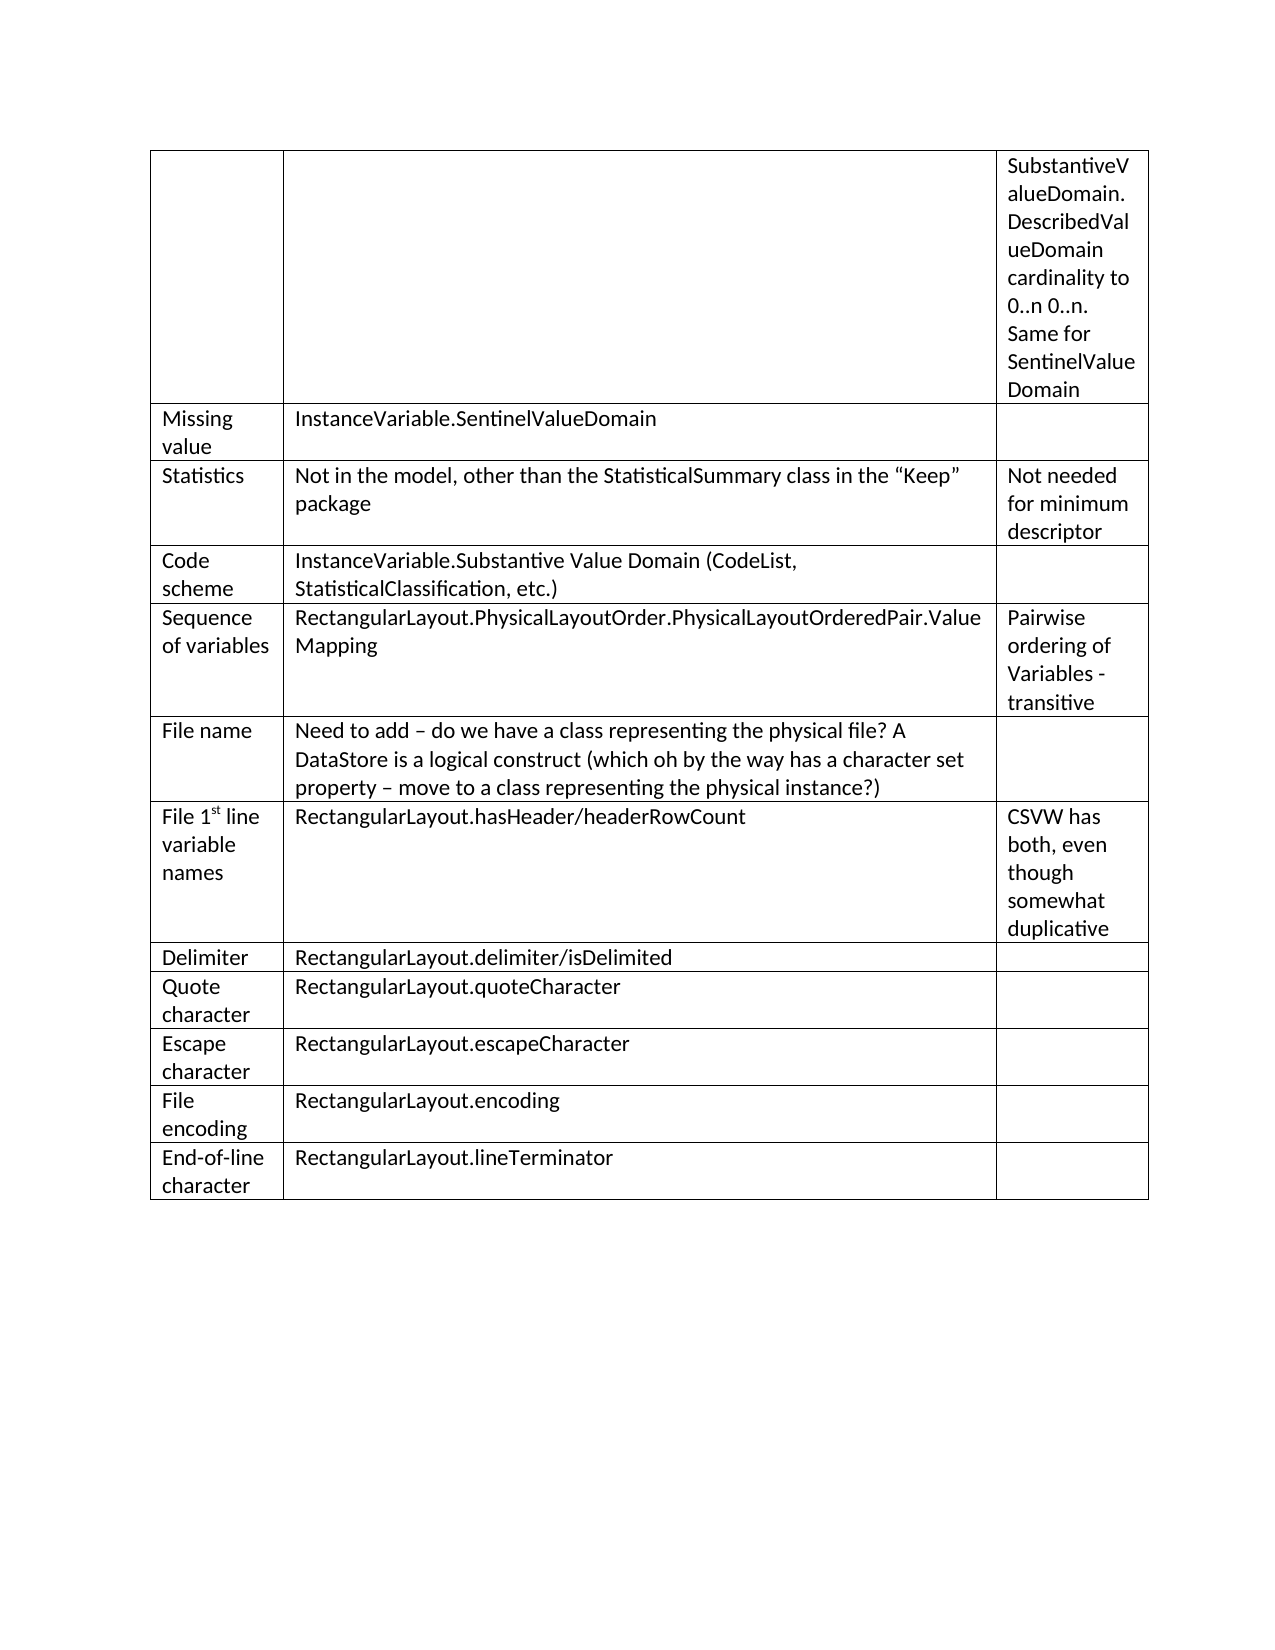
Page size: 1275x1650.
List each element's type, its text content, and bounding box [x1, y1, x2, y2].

table_cell [997, 943, 1148, 971]
table_cell Delimiter [151, 943, 283, 971]
table_cell End-of-line character [151, 1143, 283, 1199]
table_cell Code scheme [151, 546, 283, 602]
table_cell [997, 404, 1148, 460]
table_cell RectangularLayout.PhysicalLayoutOrder.PhysicalLayoutOrderedPair.ValueMapping [284, 604, 996, 716]
table_cell File name [151, 717, 283, 801]
table_cell [997, 972, 1148, 1028]
table_cell RectangularLayout.hasHeader/headerRowCount [284, 802, 996, 942]
table_cell [997, 717, 1148, 801]
table_cell [997, 546, 1148, 602]
table_cell Not needed for minimum descriptor [997, 461, 1148, 545]
table_cell Sequence of variables [151, 604, 283, 716]
table_cell Pairwise ordering of Variables - transitive [997, 604, 1148, 716]
table_cell File 1st line variable names [151, 802, 283, 942]
table_cell Not in the model, other than the StatisticalSummary class in the “Keep” package [284, 461, 996, 545]
table_cell File encoding [151, 1086, 283, 1142]
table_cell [997, 151, 1148, 403]
table_cell RectangularLayout.escapeCharacter [284, 1029, 996, 1085]
table_cell Need to add – do we have a class representing the physical file? A DataStore is a logical construct (which oh by the way has a character set property – move to a class representing the physical instance?) [284, 717, 996, 801]
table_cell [151, 151, 283, 403]
table_cell CSVW has both, even though somewhat duplicative [997, 802, 1148, 942]
table_cell [997, 1029, 1148, 1085]
table_cell RectangularLayout.lineTerminator [284, 1143, 996, 1199]
table_cell [997, 1143, 1148, 1199]
table_cell Missing value [151, 404, 283, 460]
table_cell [284, 151, 996, 403]
table_cell RectangularLayout.quoteCharacter [284, 972, 996, 1028]
table_cell Escape character [151, 1029, 283, 1085]
table_cell Statistics [151, 461, 283, 545]
table_cell Quote character [151, 972, 283, 1028]
table_cell InstanceVariable.SentinelValueDomain [284, 404, 996, 460]
table_cell RectangularLayout.delimiter/isDelimited [284, 943, 996, 971]
table_cell InstanceVariable.Substantive Value Domain (CodeList, StatisticalClassification, etc.) [284, 546, 996, 602]
table_cell RectangularLayout.encoding [284, 1086, 996, 1142]
table_cell [997, 1086, 1148, 1142]
